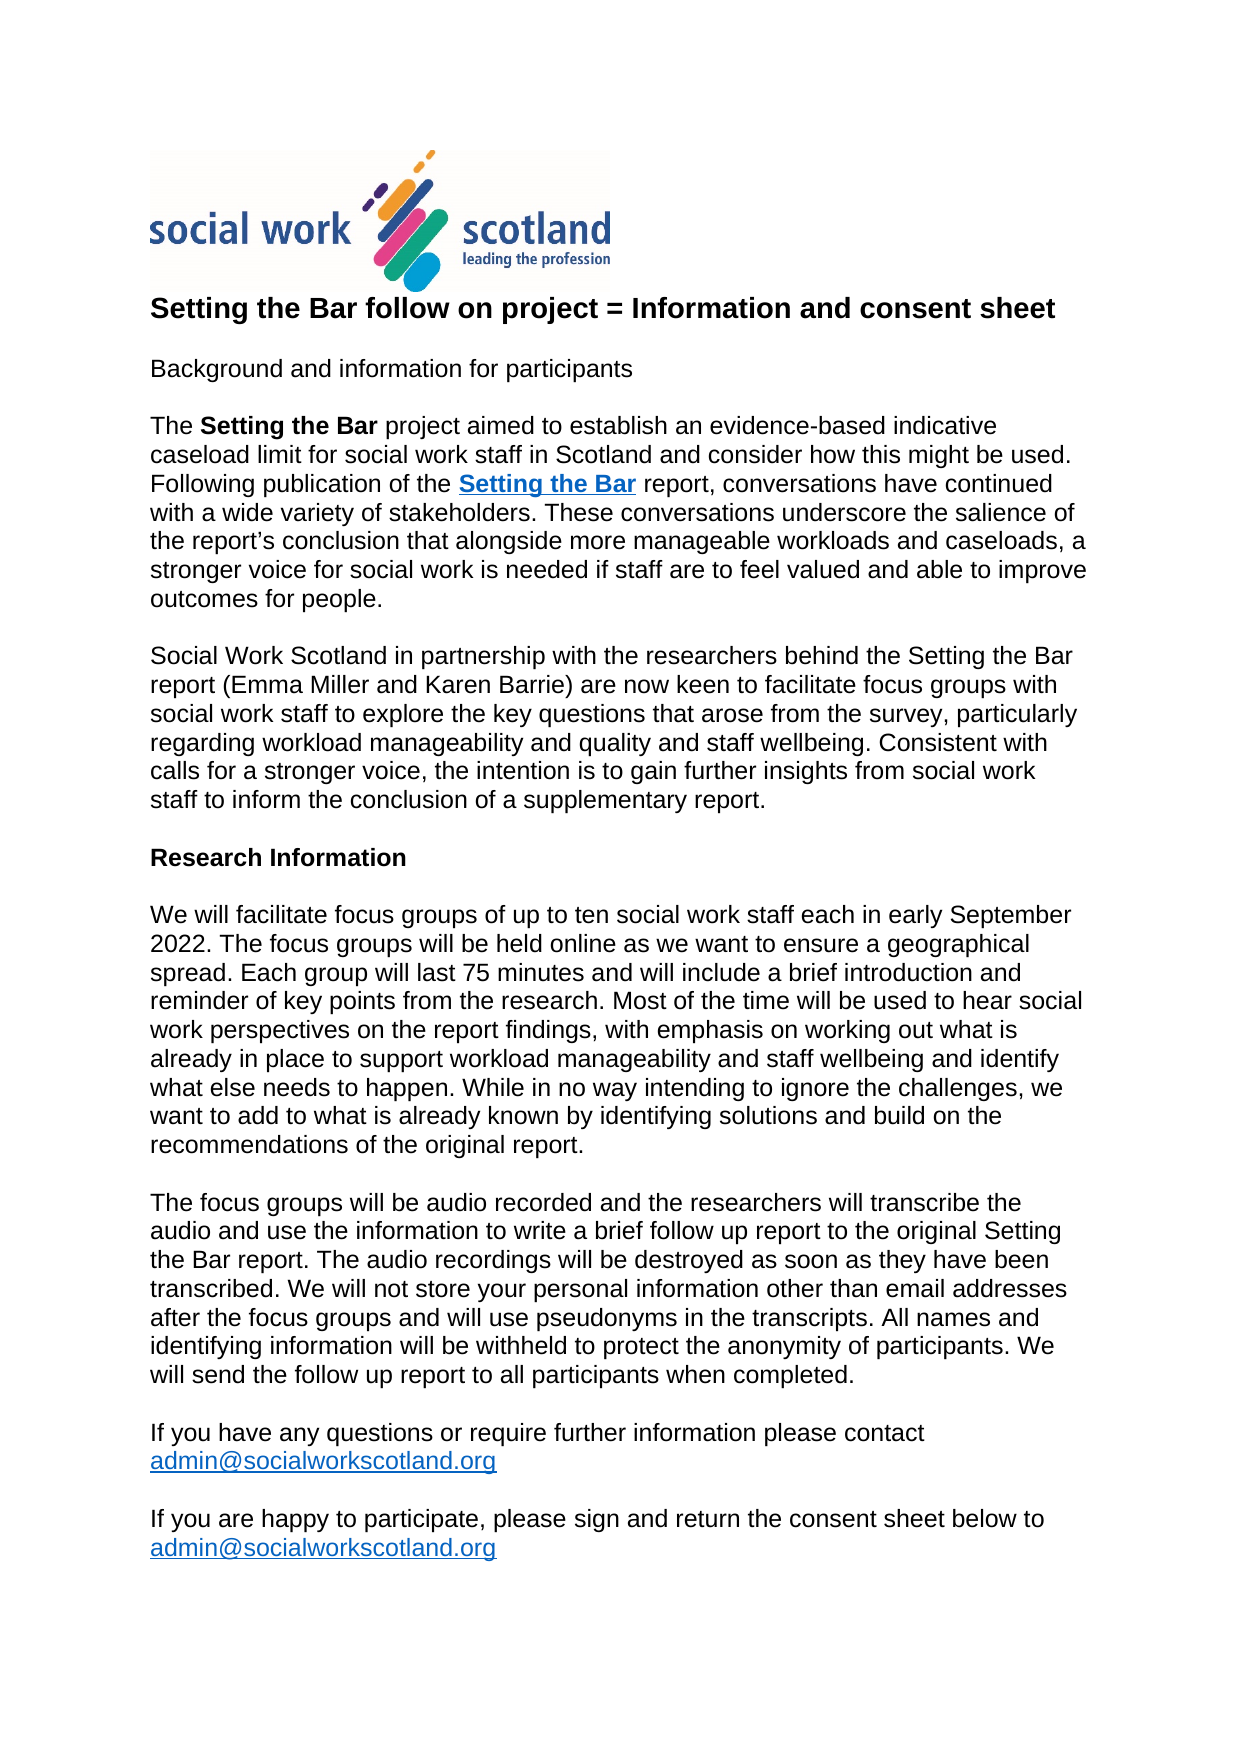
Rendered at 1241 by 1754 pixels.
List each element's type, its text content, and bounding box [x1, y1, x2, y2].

text Social Work Scotland in partnership with the researchers behind the Setting the Bar report (Emma Miller and Karen Barrie) are now keen to facilitate focus groups with social work staff to explore the key questions that arose from the survey, particularly regarding workload manageability and quality and staff wellbeing. Consistent with calls for a stronger voice, the intention is to gain further insights from social work staff to inform the conclusion of a supplementary report. [150, 641, 1090, 814]
text Research Information [150, 843, 1090, 871]
text The Setting the Bar project aimed to establish an evidence-based indicative caseload limit for social work staff in Scotland and consider how this might be used. Following publication of the Setting the Bar report, conversations have continued with a wide variety of stakeholders. These conversations underscore the salience of the report’s conclusion that alongside more manageable workloads and caseloads, a stronger voice for social work is needed if staff are to feel valued and able to improve outcomes for people. [150, 411, 1090, 613]
text The focus groups will be audio recorded and the researchers will transcribe the audio and use the information to write a brief follow up report to the original Setting the Bar report. The audio recordings will be destroyed as soon as they have been transcribed. We will not store your personal information other than email addresses after the focus groups and will use pseudonyms in the transcripts. All names and identifying information will be withheld to protect the anonymity of participants. We will send the follow up report to all participants when completed. [150, 1188, 1090, 1389]
text Background and information for participants [150, 354, 1090, 383]
text We will facilitate focus groups of up to ten social work staff each in early September 2022. The focus groups will be held online as we want to ensure a geographical spread. Each group will last 75 minutes and will include a brief introduction and reminder of key points from the research. Most of the time will be used to hear social work perspectives on the report findings, with emphasis on working out what is already in place to support workload manageability and staff wellbeing and identify what else needs to happen. While in no way intending to ignore the challenges, we want to add to what is already known by identifying solutions and build on the recommendations of the original report. [150, 900, 1090, 1159]
picture [150, 150, 610, 292]
text If you have any questions or require further information please contact admin@socialworkscotland.org [150, 1418, 1090, 1475]
text If you are happy to participate, please sign and return the consent sheet below to admin@socialworkscotland.org [150, 1504, 1090, 1561]
text Setting the Bar follow on project = Information and consent sheet [150, 292, 1090, 325]
